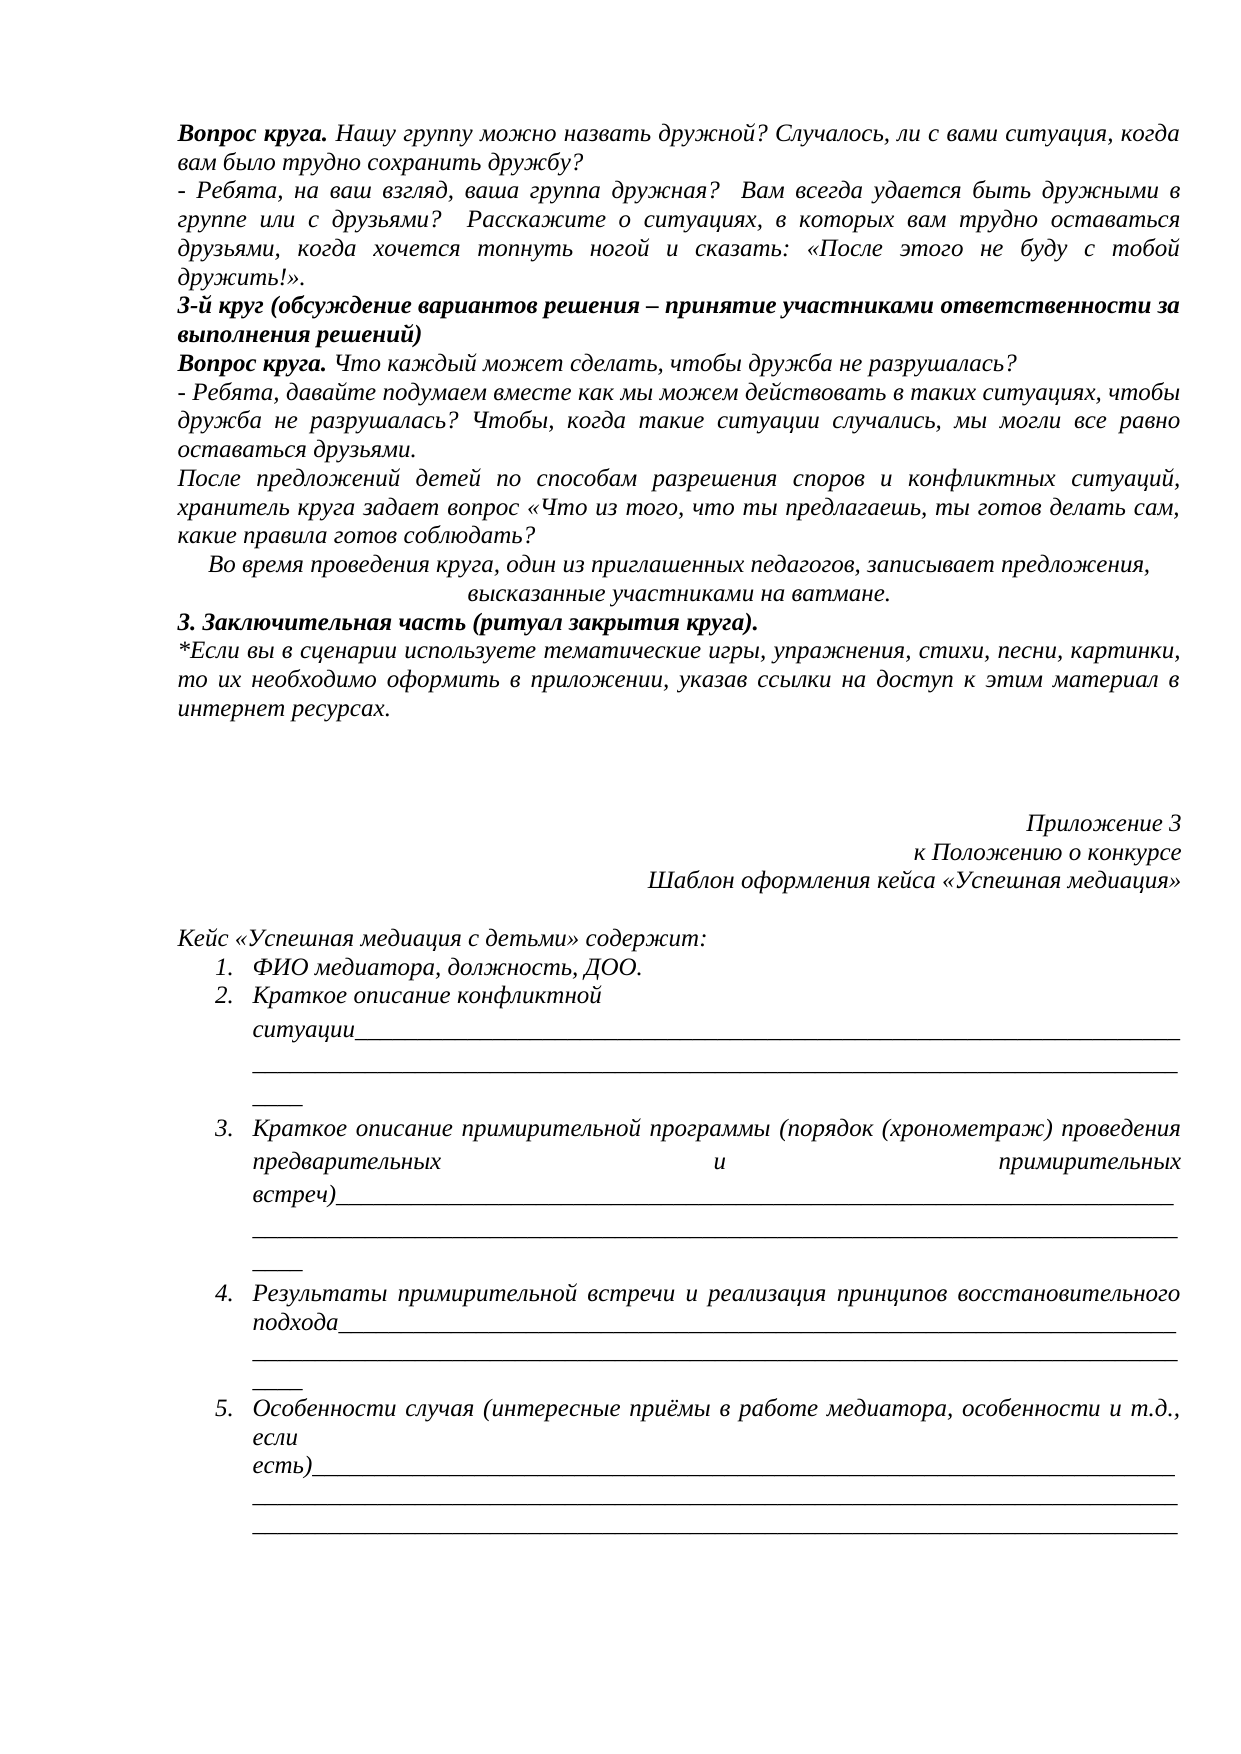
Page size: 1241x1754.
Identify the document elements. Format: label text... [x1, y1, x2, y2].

text После предложений детей по способам разрешения споров и конфликтных ситуаций, хранитель круга задает вопрос «Что из того, что ты предлагаешь, ты готов делать сам, какие правила готов соблюдать? [177, 463, 1181, 549]
text - Ребята, на ваш взгляд, ваша группа дружная? Вам всегда удается быть дружными в группе или с друзьями? Расскажите о ситуациях, в которых вам трудно оставаться друзьями, когда хочется топнуть ногой и сказать: «После этого не буду с тобой дружить!». [177, 176, 1181, 291]
text Шаблон оформления кейса «Успешная медиация» [266, 866, 1181, 894]
text - Ребята, давайте подумаем вместе как мы можем действовать в таких ситуациях, чтобы дружба не разрушалась? Чтобы, когда такие ситуации случались, мы могли все равно оставаться друзьями. [177, 377, 1181, 463]
list Краткое описание конфликтной ситуации________________________________________________________________________________________________________________________________________________ [215, 981, 1181, 1108]
text Во время проведения круга, один из приглашенных педагогов, записывает предложения, высказанные участниками на ватмане. [177, 549, 1181, 607]
text Вопрос круга. Что каждый может сделать, чтобы дружба не разрушалась? [177, 348, 1181, 377]
list Результаты примирительной встречи и реализация принципов восстановительного подхода_________________________________________________________________________________________________________________________________________________ [215, 1278, 1181, 1393]
list Краткое описание примирительной программы (порядок (хронометраж) проведения предварительных и примирительных встреч)_________________________________________________________________________________________________________________________________________________ [215, 1113, 1181, 1273]
list ФИО медиатора, должность, ДОО. [215, 952, 1181, 981]
text к Положению о конкурсе [266, 837, 1181, 866]
text Приложение 3 [266, 808, 1181, 837]
text Вопрос круга. Нашу группу можно назвать дружной? Случалось, ли с вами ситуация, когда вам было трудно сохранить дружбу? [177, 118, 1181, 176]
text Кейс «Успешная медиация с детьми» содержит: [177, 923, 1181, 952]
text 3-й круг (обсуждение вариантов решения – принятие участниками ответственности за выполнения решений) [177, 291, 1181, 348]
list Особенности случая (интересные приёмы в работе медиатора, особенности и т.д., если есть)_________________________________________________________________________________________________________________________________________________________________________________________________________________________ [215, 1393, 1181, 1537]
text 3. Заключительная часть (ритуал закрытия круга). [177, 607, 1181, 636]
text *Если вы в сценарии используете тематические игры, упражнения, стихи, песни, картинки, то их необходимо оформить в приложении, указав ссылки на доступ к этим материал в интернет ресурсах. [177, 636, 1181, 722]
